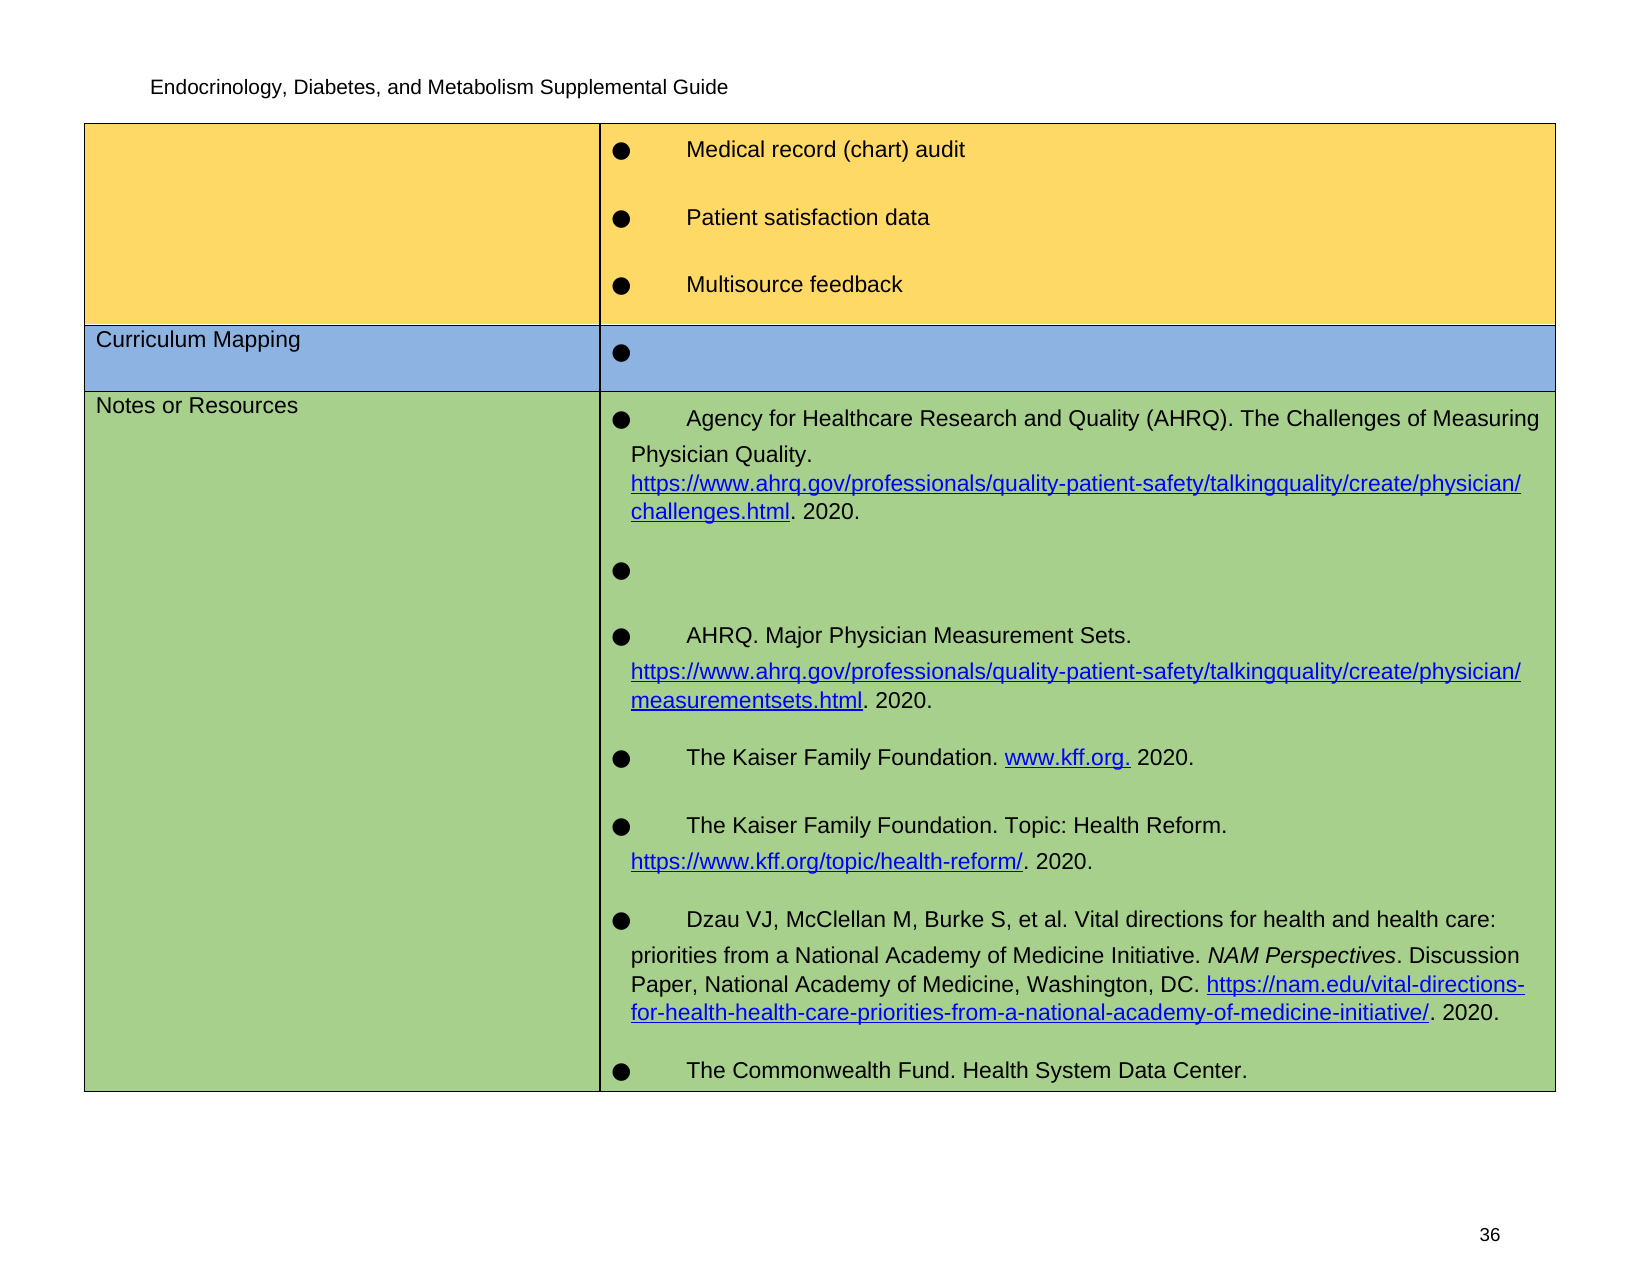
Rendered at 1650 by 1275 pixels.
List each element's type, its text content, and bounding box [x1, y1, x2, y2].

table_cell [601, 124, 1555, 324]
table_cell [85, 124, 599, 324]
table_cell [601, 392, 1555, 1091]
table_cell Notes or Resources [85, 392, 599, 1091]
table_cell [601, 326, 1555, 391]
table_cell Curriculum Mapping [85, 326, 599, 391]
